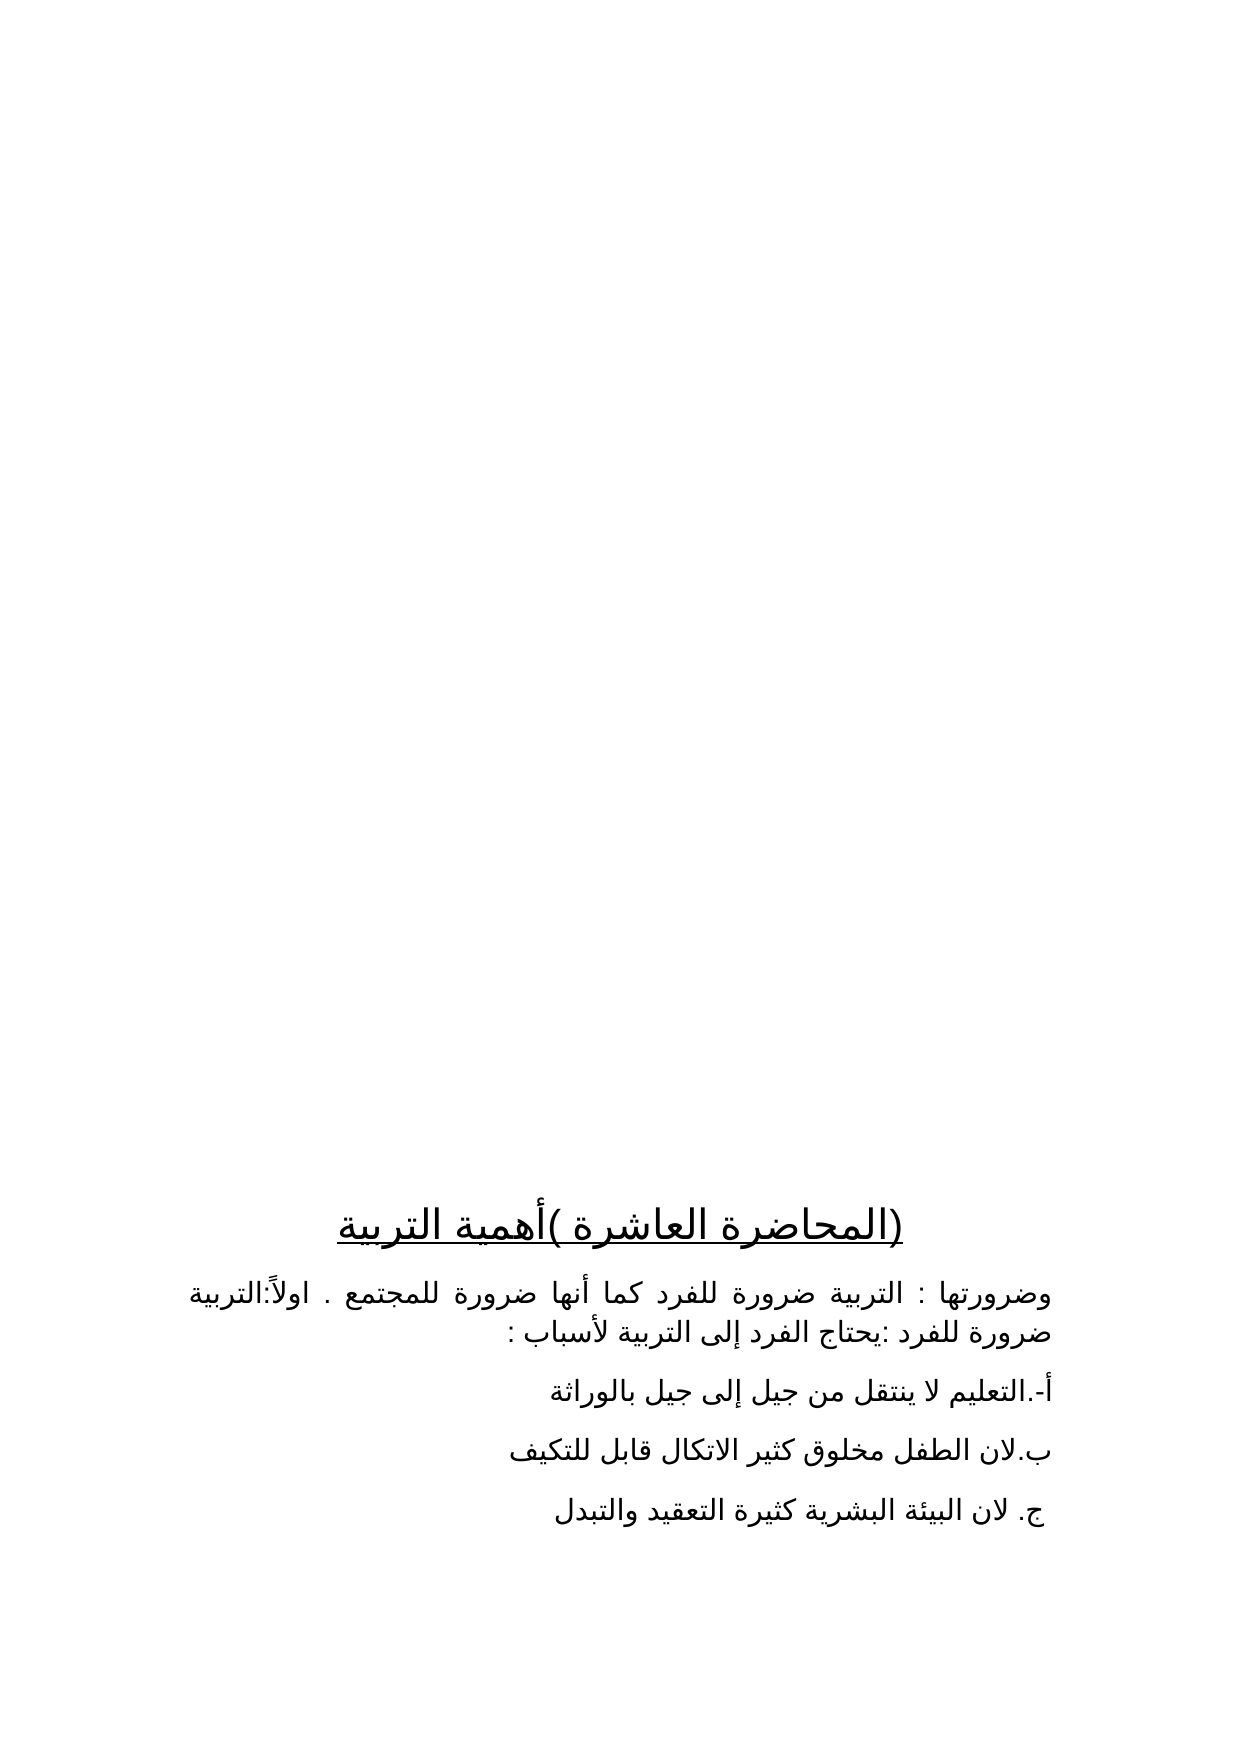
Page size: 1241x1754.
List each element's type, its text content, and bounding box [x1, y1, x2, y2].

text وضرورتها : التربیة ضرورة للفرد كما أنھا ضرورة للمجتمع . اولاً:التربیة ضرورة للفرد :یحتاج الفرد إلى التربیة لأسباب : [187, 1276, 1053, 1348]
text ب.لان الطفل مخلوق كثیر الاتكال قابل للتكیف [187, 1433, 1053, 1467]
text (المحاضرة العاشرة )أهمية التربية [187, 1200, 1053, 1248]
text ج. لان البیئة البشریة كثیرة التعقید والتبدل [187, 1493, 1053, 1526]
text أ-.التعلیم لا ینتقل من جیل إلى جیل بالوراثة [187, 1374, 1053, 1407]
